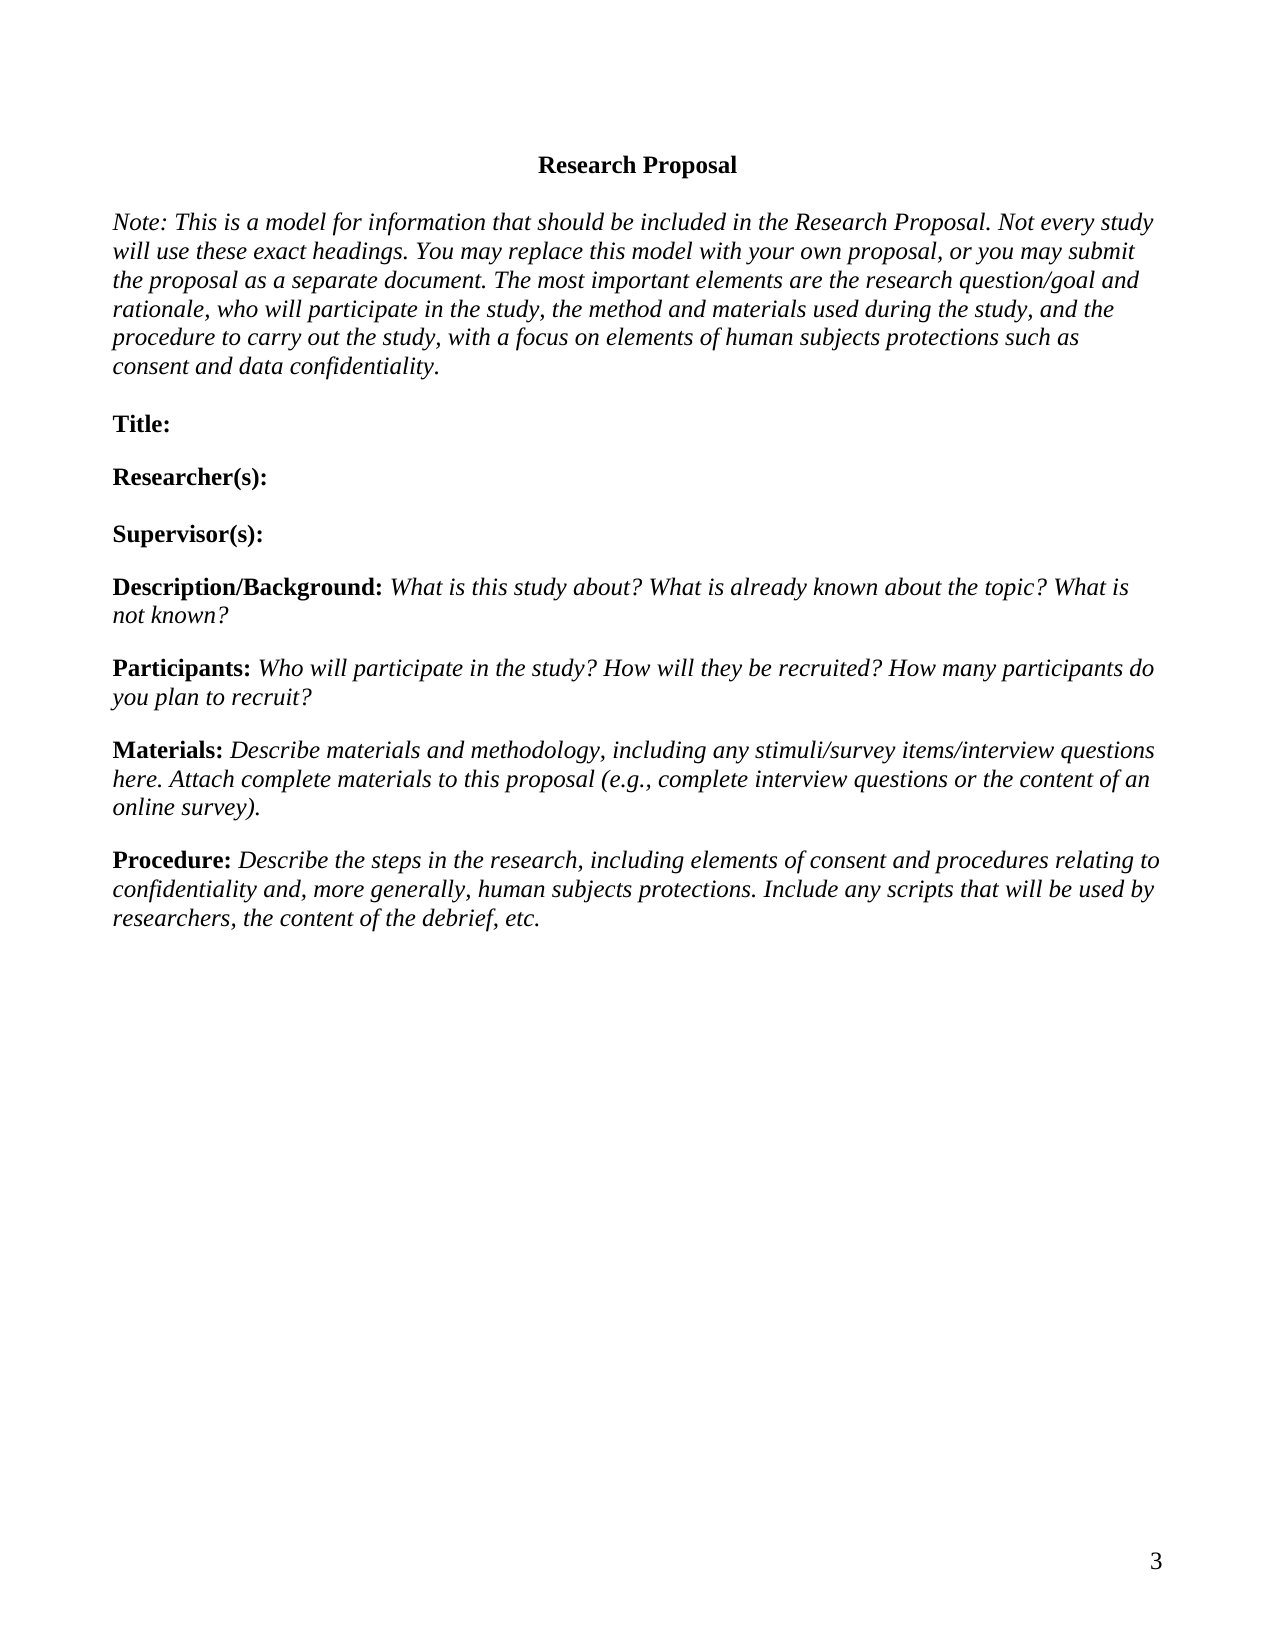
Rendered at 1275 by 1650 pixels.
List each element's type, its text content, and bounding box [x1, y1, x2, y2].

text Researcher(s): [112, 462, 1162, 490]
text Note: This is a model for information that should be included in the Research Proposal. Not every study will use these exact headings. You may replace this model with your own proposal, or you may submit the proposal as a separate document. The most important elements are the research question/goal and rationale, who will participate in the study, the method and materials used during the study, and the procedure to carry out the study, with a focus on elements of human subjects protections such as consent and data confidentiality. [112, 207, 1162, 380]
text Procedure: Describe the steps in the research, including elements of consent and procedures relating to confidentiality and, more generally, human subjects protections. Include any scripts that will be used by researchers, the content of the debrief, etc. [112, 845, 1162, 932]
text Title: [112, 409, 1162, 437]
text Supervisor(s): [112, 519, 1162, 548]
text Materials: Describe materials and methodology, including any stimuli/survey items/interview questions here. Attach complete materials to this proposal (e.g., complete interview questions or the content of an online survey). [112, 735, 1162, 821]
text Research Proposal [112, 150, 1162, 179]
text Participants: Who will participate in the study? How will they be recruited? How many participants do you plan to recruit? [112, 653, 1162, 711]
text Description/Background: What is this study about? What is already known about the topic? What is not known? [112, 572, 1162, 629]
